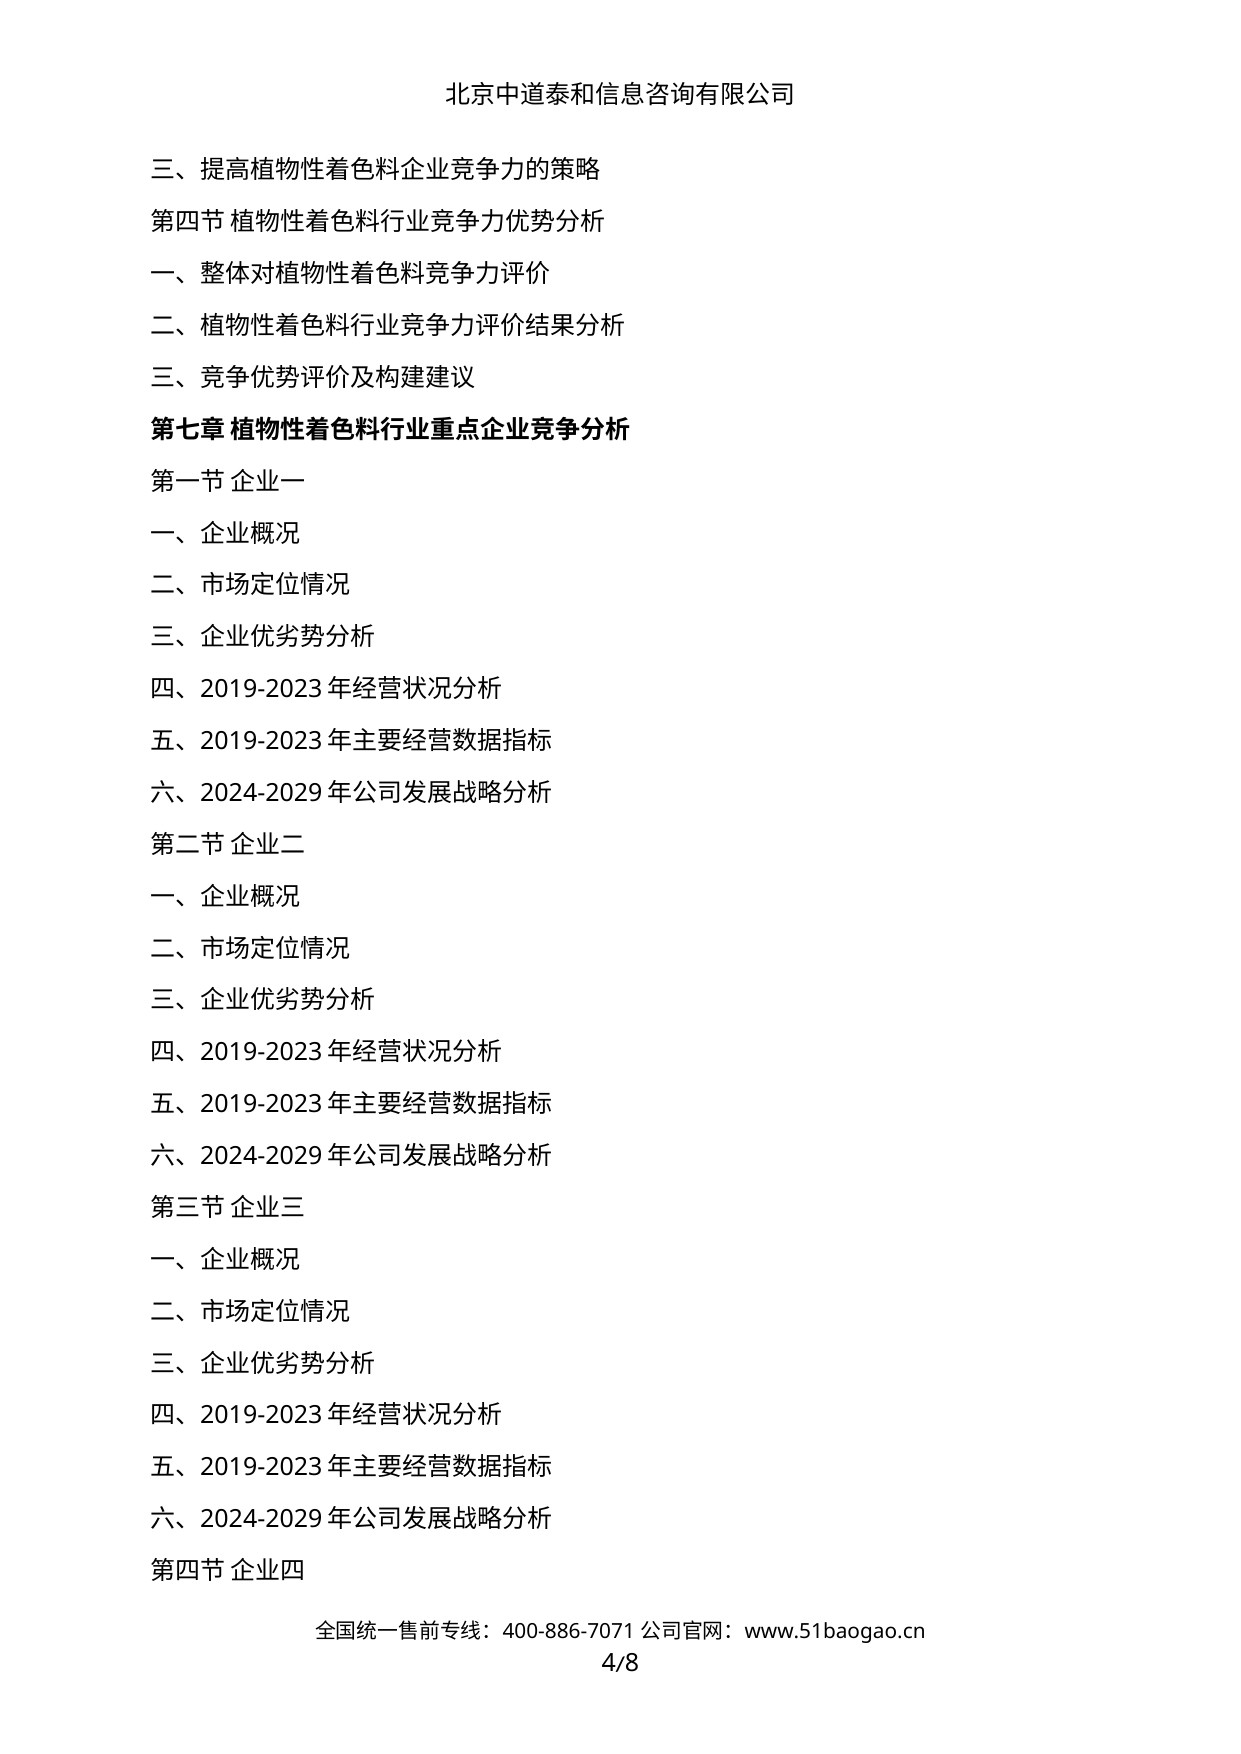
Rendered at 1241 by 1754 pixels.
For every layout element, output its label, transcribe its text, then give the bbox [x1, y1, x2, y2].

text 六、2024-2029年公司发展战略分析 [150, 772, 1090, 809]
text 三、企业优劣势分析 [150, 617, 1090, 653]
text 三、竞争优势评价及构建建议 [150, 357, 1090, 394]
text 五、2019-2023年主要经营数据指标 [150, 1447, 1090, 1483]
text 六、2024-2029年公司发展战略分析 [150, 1136, 1090, 1172]
text 第一节 企业一 [150, 461, 1090, 497]
text 第七章 植物性着色料行业重点企业竞争分析 [150, 409, 1090, 446]
text 一、企业概况 [150, 876, 1090, 912]
text 一、企业概况 [150, 1239, 1090, 1276]
text 一、企业概况 [150, 513, 1090, 549]
text 第二节 企业二 [150, 824, 1090, 861]
text 四、2019-2023年经营状况分析 [150, 1032, 1090, 1068]
text 四、2019-2023年经营状况分析 [150, 1395, 1090, 1431]
text 五、2019-2023年主要经营数据指标 [150, 1084, 1090, 1120]
text 二、市场定位情况 [150, 565, 1090, 601]
text 二、市场定位情况 [150, 1291, 1090, 1327]
text 六、2024-2029年公司发展战略分析 [150, 1499, 1090, 1535]
text 三、提高植物性着色料企业竞争力的策略 [150, 150, 1090, 186]
text 三、企业优劣势分析 [150, 1343, 1090, 1379]
text 五、2019-2023年主要经营数据指标 [150, 721, 1090, 757]
text 二、市场定位情况 [150, 928, 1090, 964]
text 一、整体对植物性着色料竞争力评价 [150, 254, 1090, 290]
text 三、企业优劣势分析 [150, 980, 1090, 1016]
text 第三节 企业三 [150, 1187, 1090, 1224]
text 第四节 企业四 [150, 1551, 1090, 1587]
text 四、2019-2023年经营状况分析 [150, 669, 1090, 705]
text 第四节 植物性着色料行业竞争力优势分析 [150, 202, 1090, 238]
text 二、植物性着色料行业竞争力评价结果分析 [150, 306, 1090, 342]
